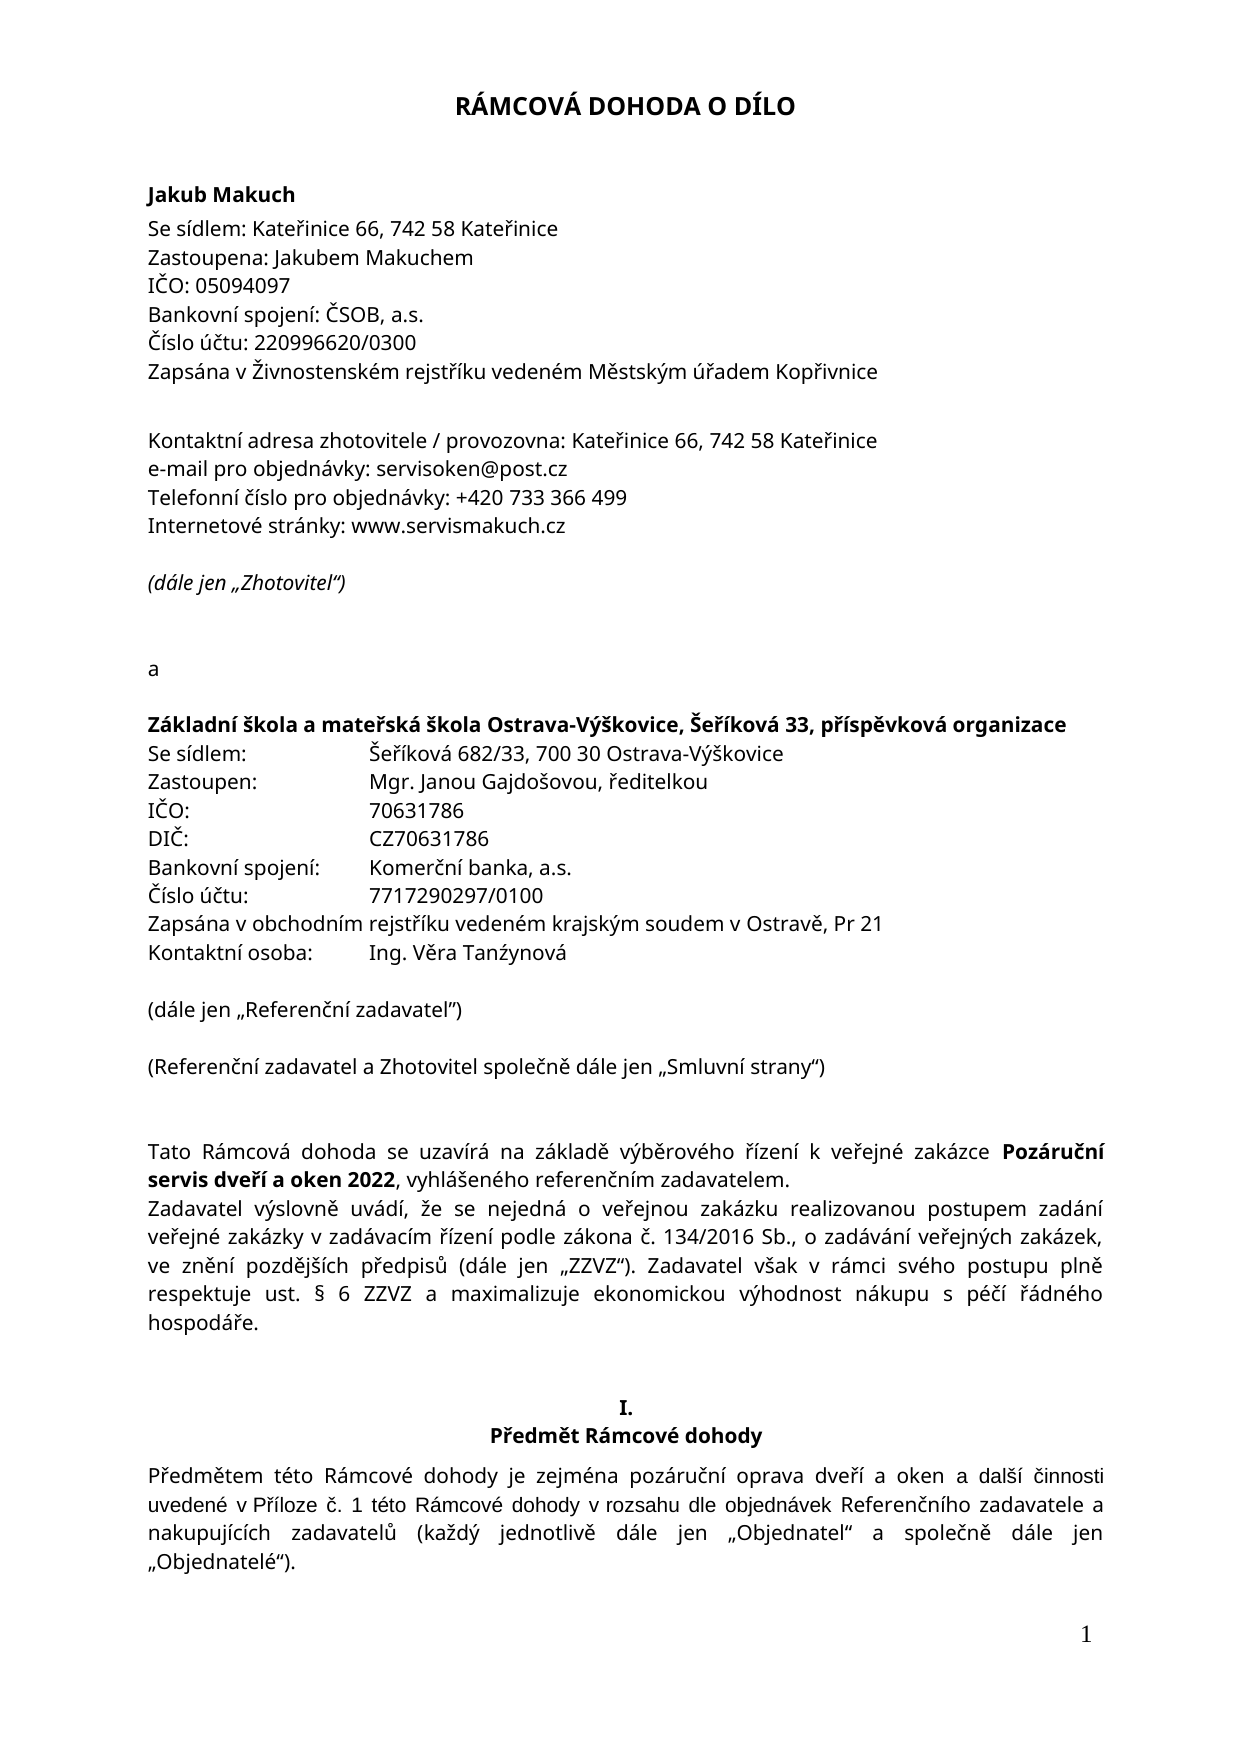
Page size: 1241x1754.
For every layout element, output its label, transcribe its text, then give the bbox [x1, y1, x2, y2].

text DIČ: CZ70631786 [148, 824, 1104, 853]
list Zapsána v Živnostenském rejstříku vedeném Městským úřadem Kopřivnice [148, 357, 1104, 385]
text (Referenční zadavatel a Zhotovitel společně dále jen „Smluvní strany“) [148, 1052, 1104, 1080]
list Zastoupena: Jakubem Makuchem [148, 243, 1104, 271]
text Telefonní číslo pro objednávky: +420 733 366 499 [148, 483, 1104, 511]
list IČO: 05094097 [148, 271, 1104, 300]
text Tato Rámcová dohoda se uzavírá na základě výběrového řízení k veřejné zakázce Pozáruční servis dveří a oken 2022, vyhlášeného referenčním zadavatelem. [148, 1137, 1104, 1194]
text IČO: 70631786 [148, 796, 1104, 824]
text Základní škola a mateřská škola Ostrava-Výškovice, Šeříková 33, příspěvková organizace [148, 711, 1104, 739]
text Zapsána v obchodním rejstříku vedeném krajským soudem v Ostravě, Pr 21 [148, 909, 1104, 938]
text (dále jen „Referenční zadavatel”) [148, 995, 1104, 1023]
list Se sídlem: Kateřinice 66, 742 58 Kateřinice [148, 214, 1104, 243]
text Jakub Makuch [148, 180, 1104, 208]
list Bankovní spojení: ČSOB, a.s. [148, 300, 1104, 328]
text Internetové stránky: www.servismakuch.cz [148, 511, 1104, 540]
text RÁMCOVÁ DOHODA O DÍLO [146, 89, 1104, 151]
text Kontaktní adresa zhotovitele / provozovna: Kateřinice 66, 742 58 Kateřinice [148, 426, 1104, 454]
list (dále jen „Zhotovitel“) [148, 568, 1104, 597]
list Číslo účtu: 220996620/0300 [148, 328, 1104, 357]
text Předmět Rámcové dohody [148, 1421, 1104, 1450]
text I. [148, 1393, 1104, 1421]
text Zadavatel výslovně uvádí, že se nejedná o veřejnou zakázku realizovanou postupem zadání veřejné zakázky v zadávacím řízení podle zákona č. 134/2016 Sb., o zadávání veřejných zakázek, ve znění pozdějších předpisů (dále jen „ZZVZ“). Zadavatel však v rámci svého postupu plně respektuje ust. § 6 ZZVZ a maximalizuje ekonomickou výhodnost nákupu s péčí řádného hospodáře. [148, 1194, 1104, 1336]
text Bankovní spojení: Komerční banka, a.s. [148, 853, 1104, 881]
text e-mail pro objednávky: servisoken@post.cz [148, 454, 1104, 483]
text Předmětem této Rámcové dohody je zejména pozáruční oprava dveří a oken a další činnosti uvedené v Příloze č. 1 této Rámcové dohody v rozsahu dle objednávek Referenčního zadavatele a nakupujících zadavatelů (každý jednotlivě dále jen „Objednatel“ a společně dále jen „Objednatelé“). [148, 1462, 1104, 1575]
text Číslo účtu: 7717290297/0100 [148, 881, 1104, 909]
text Se sídlem: Šeříková 682/33, 700 30 Ostrava-Výškovice [148, 739, 1104, 767]
text Zastoupen: Mgr. Janou Gajdošovou, ředitelkou [148, 767, 1104, 796]
text a [148, 654, 1104, 682]
text Kontaktní osoba: Ing. Věra Tanźynová [148, 938, 1104, 966]
